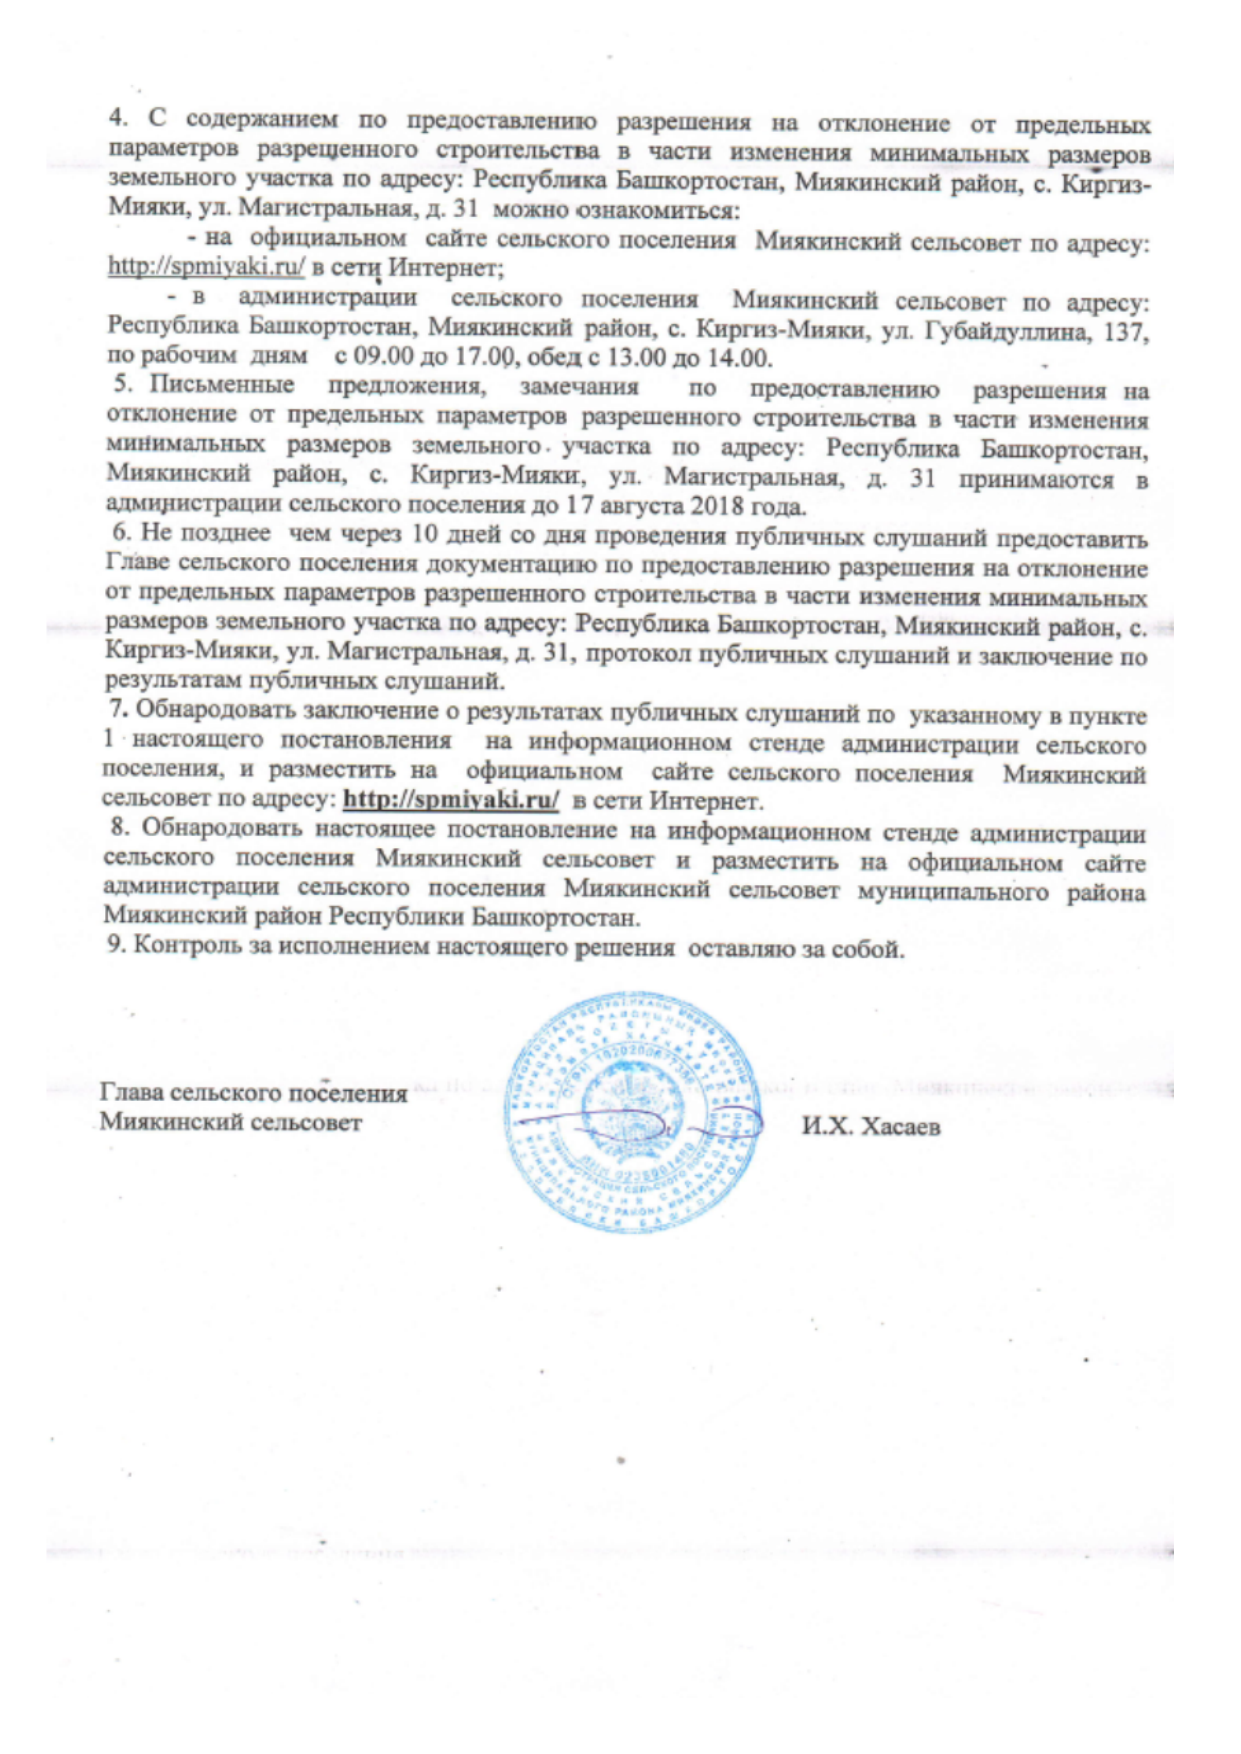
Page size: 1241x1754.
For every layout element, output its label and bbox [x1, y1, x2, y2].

picture [47, 32, 1174, 1698]
